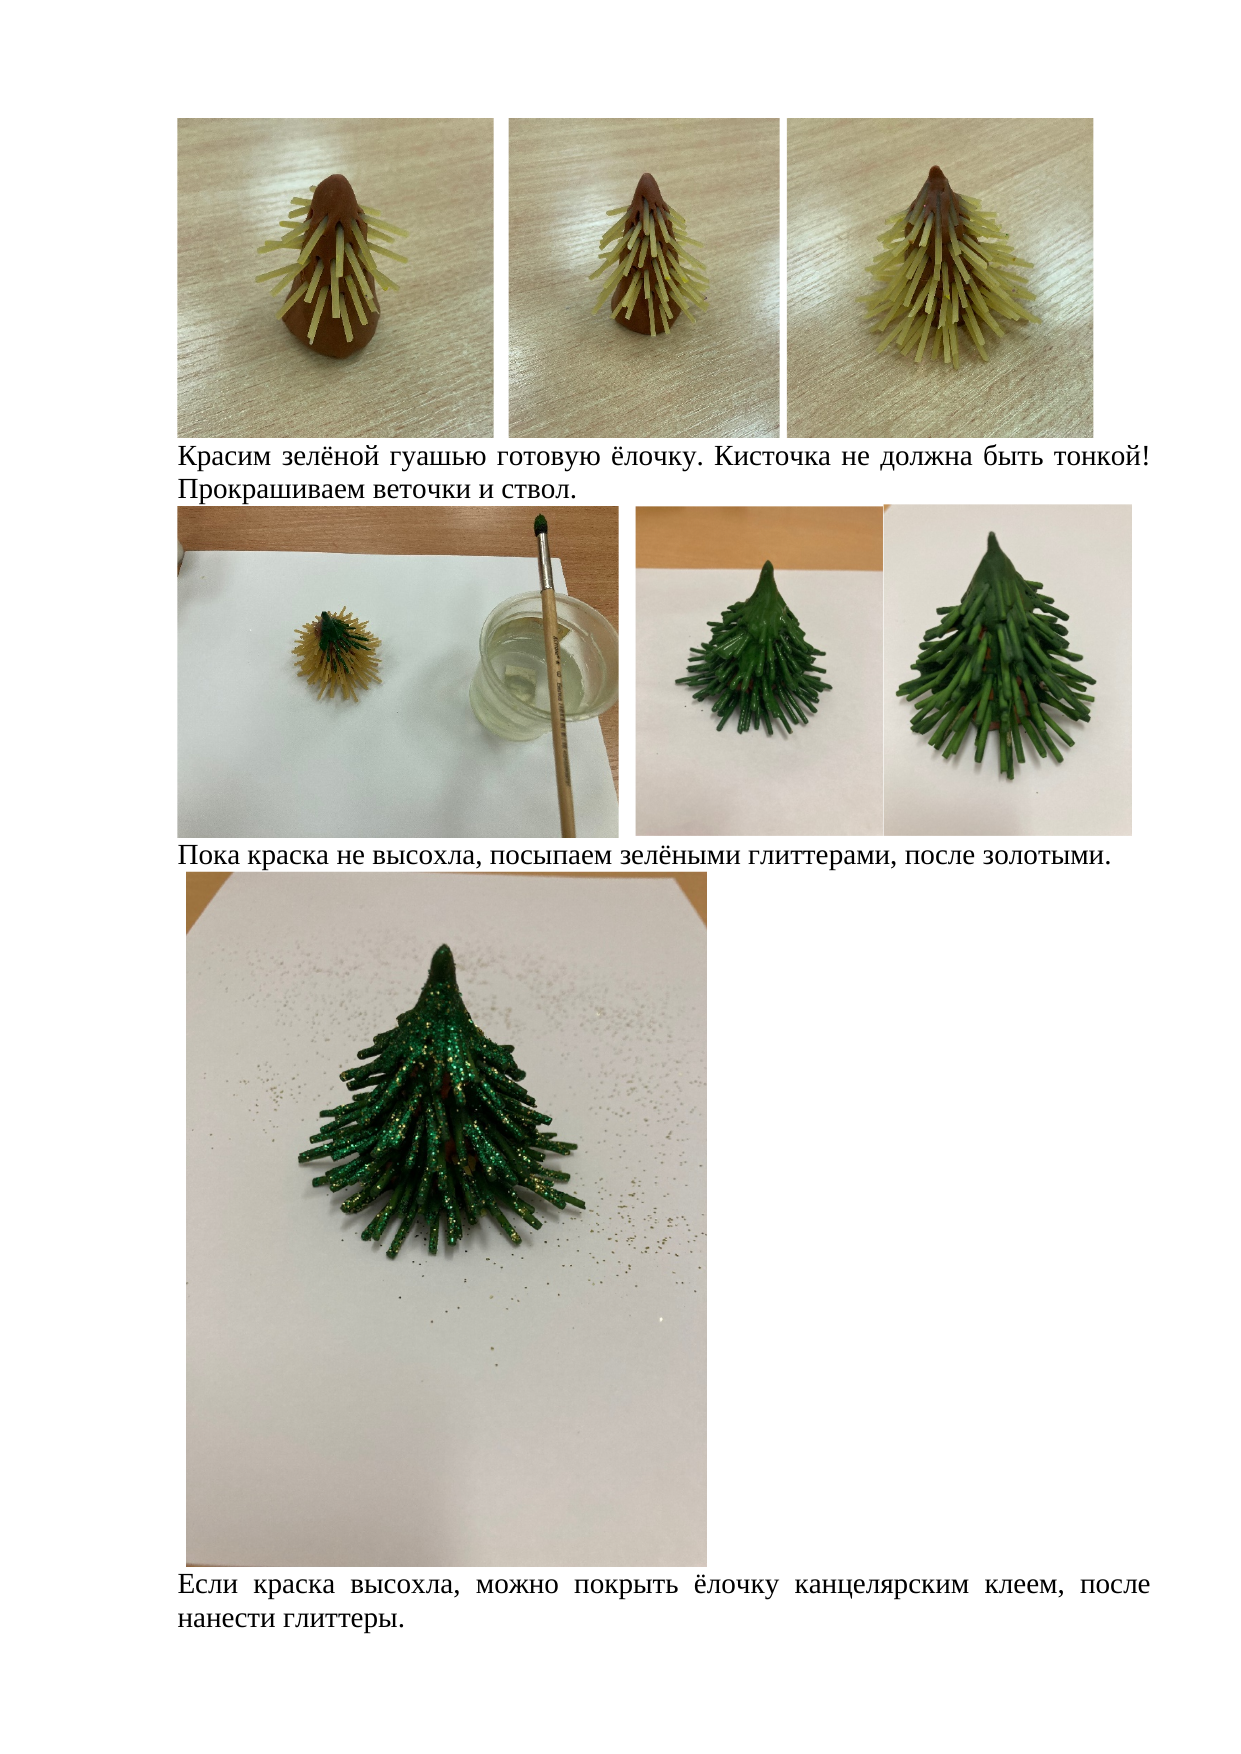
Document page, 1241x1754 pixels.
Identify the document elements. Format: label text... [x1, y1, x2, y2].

picture [636, 507, 883, 835]
text Красим зелёной гуашью готовую ёлочку. Кисточка не должна быть тонкой! Прокрашиваем веточки и ствол. [177, 438, 1152, 505]
picture [786, 118, 1094, 438]
text Пока краска не высохла, посыпаем зелёными глиттерами, после золотыми. [177, 837, 1152, 871]
picture [186, 872, 707, 1567]
picture [508, 118, 780, 438]
picture [177, 506, 619, 838]
picture [177, 118, 494, 438]
text Если краска высохла, можно покрыть ёлочку канцелярским клеем, после нанести глиттеры. [177, 1566, 1152, 1633]
picture [884, 505, 1132, 835]
